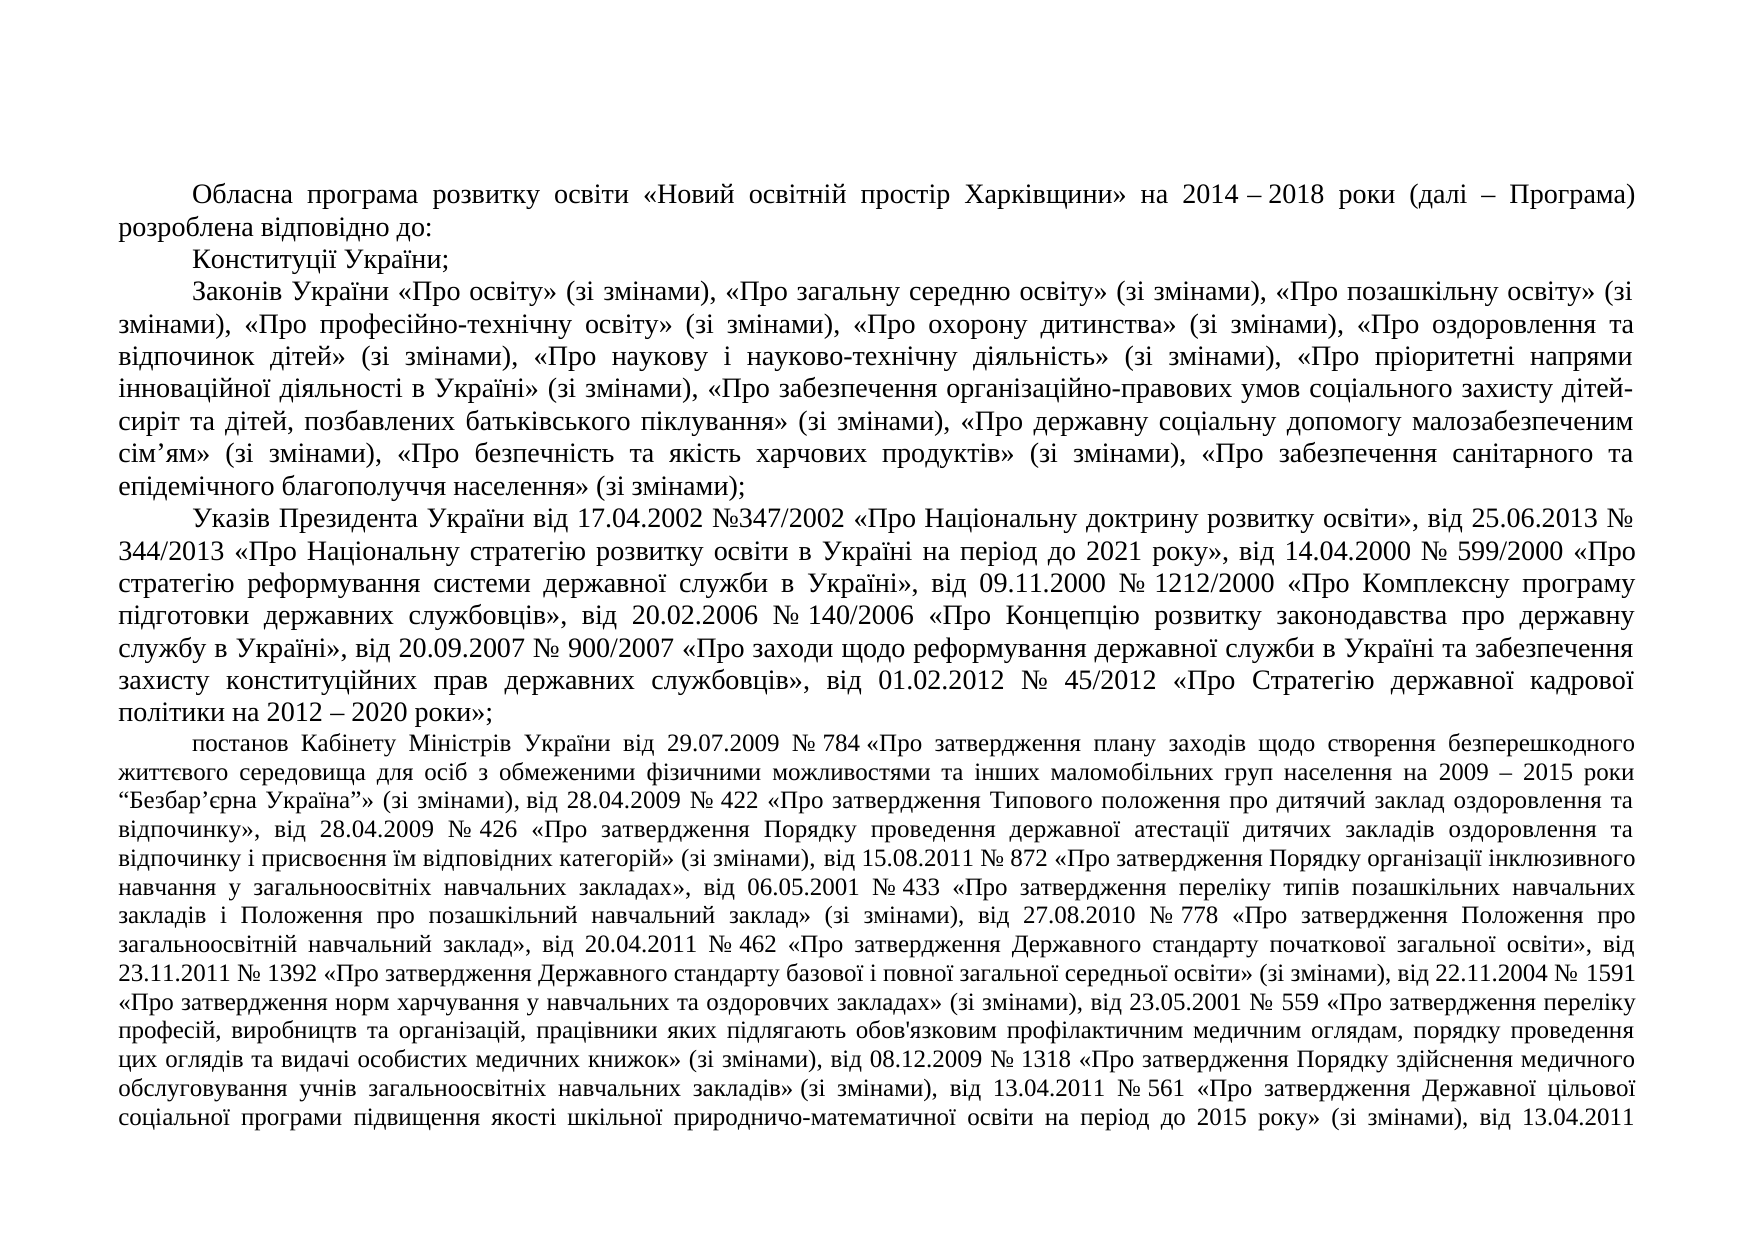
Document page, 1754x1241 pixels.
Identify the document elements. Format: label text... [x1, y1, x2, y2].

text Указів Президента України від 17.04.2002 №347/2002 «Про Національну доктрину розвитку освіти», від 25.06.2013 № 344/2013 «Про Національну стратегію розвитку освіти в Україні на період до 2021 року», від 14.04.2000 № 599/2000 «Про стратегію реформування системи державної служби в Україні», від 09.11.2000 № 1212/2000 «Про Комплексну програму підготовки державних службовців», від 20.02.2006 № 140/2006 «Про Концепцію розвитку законодавства про державну службу в Україні», від 20.09.2007 № 900/2007 «Про заходи щодо реформування державної служби в Україні та забезпечення захисту конституційних прав державних службовців», від 01.02.2012 № 45/2012 «Про Стратегію державної кадрової політики на 2012 – 2020 роки»; [118, 501, 1636, 728]
text Законів України «Про освіту» (зі змінами), «Про загальну середню освіту» (зі змінами), «Про позашкільну освіту» (зі змінами), «Про професійно-технічну освіту» (зі змінами), «Про охорону дитинства» (зі змінами), «Про оздоровлення та відпочинок дітей» (зі змінами), «Про наукову і науково-технічну діяльність» (зі змінами), «Про пріоритетні напрями інноваційної діяльності в Україні» (зі змінами), «Про забезпечення організаційно-правових умов соціального захисту дітей-сиріт та дітей, позбавлених батьківського піклування» (зі змінами), «Про державну соціальну допомогу малозабезпеченим сім’ям» (зі змінами), «Про безпечність та якість харчових продуктів» (зі змінами), «Про забезпечення санітарного та епідемічного благополуччя населення» (зі змінами); [118, 274, 1636, 501]
text Обласна програма розвитку освіти «Новий освітній простір Харківщини» на 2014 – 2018 роки (далі – Програма) розроблена відповідно до: [118, 177, 1636, 242]
text Конституції України; [118, 242, 1636, 274]
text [118, 728, 1636, 1130]
